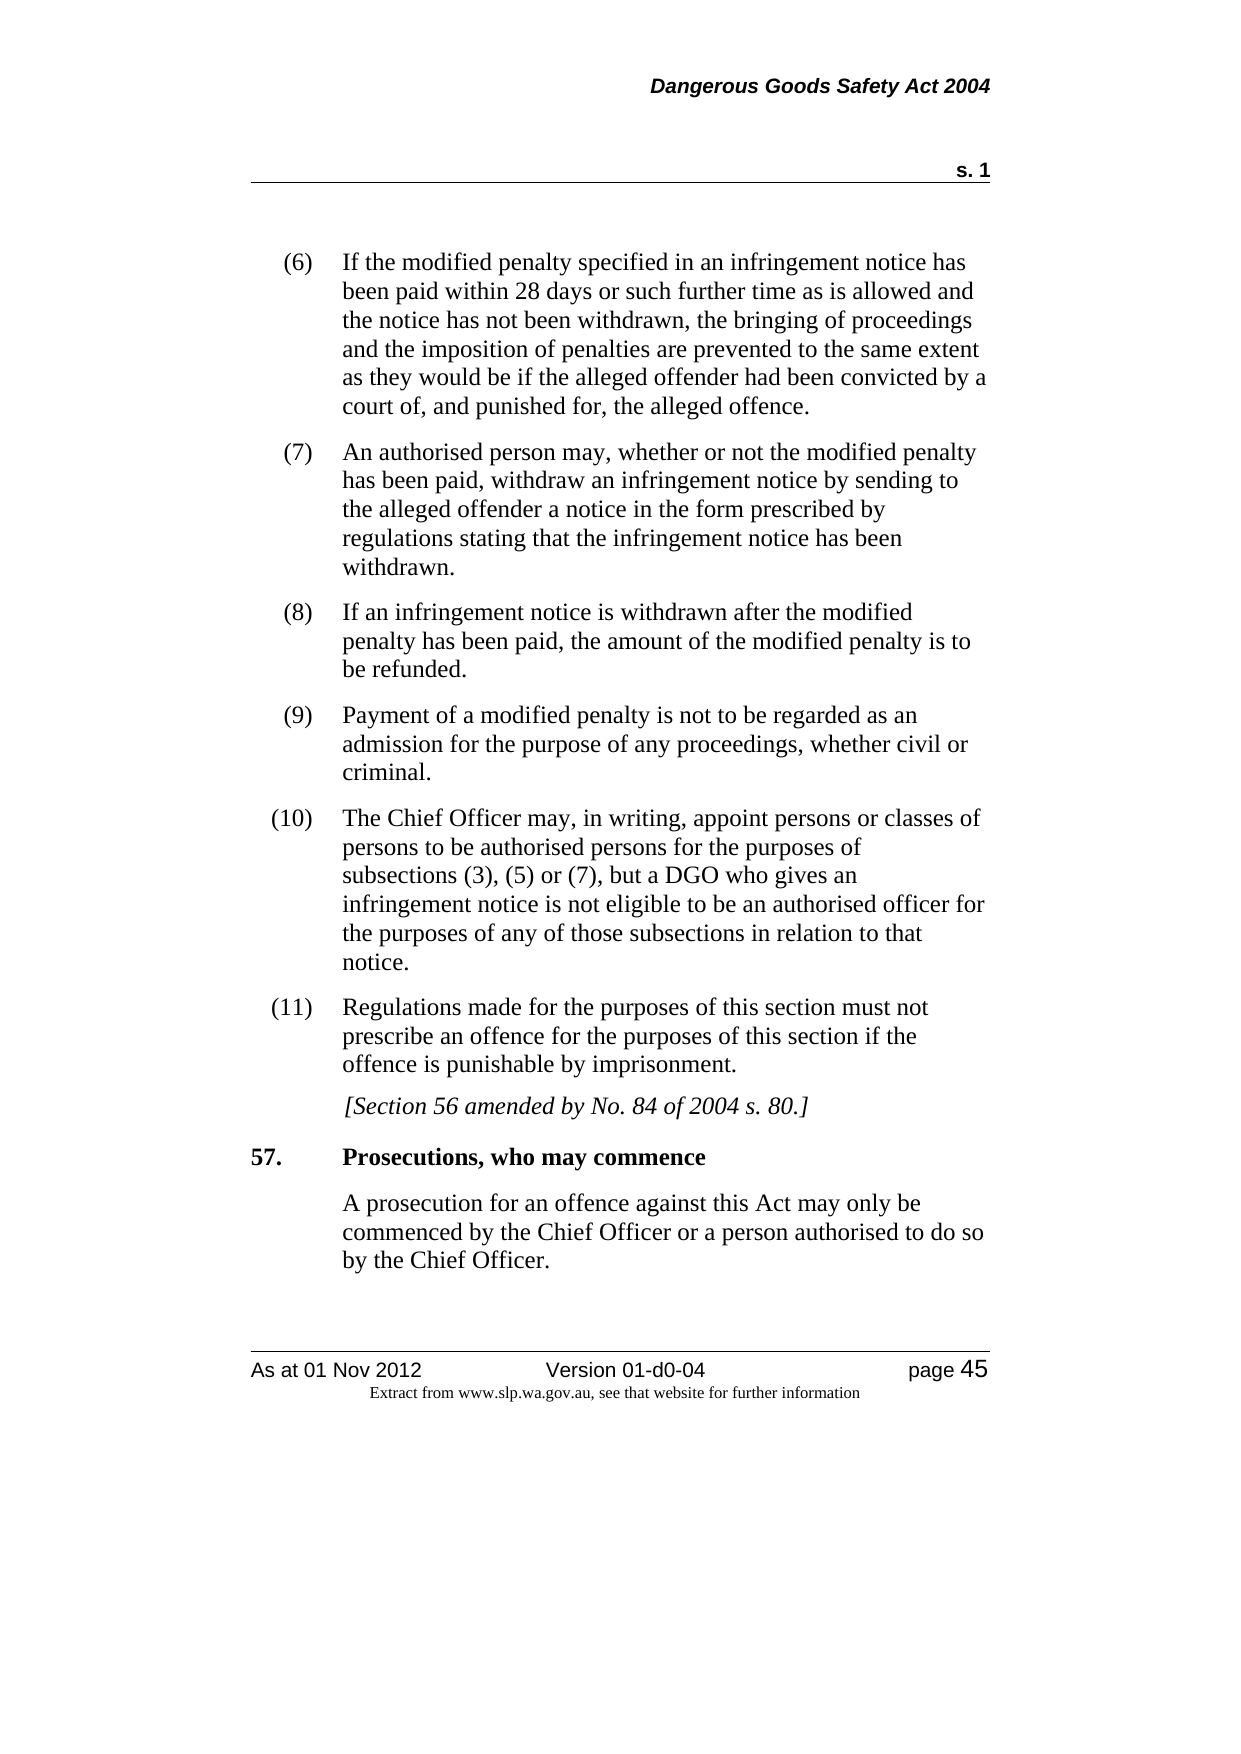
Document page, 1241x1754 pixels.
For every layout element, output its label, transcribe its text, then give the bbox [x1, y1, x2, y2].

text (10) The Chief Officer may, in writing, appoint persons or classes of persons to be authorised persons for the purposes of subsections (3), (5) or (7), but a DGO who gives an infringement notice is not eligible to be an authorised officer for the purposes of any of those subsections in relation to that notice. [251, 803, 990, 975]
text (9) Payment of a modified penalty is not to be regarded as an admission for the purpose of any proceedings, whether civil or criminal. [251, 700, 990, 786]
text (7) An authorised person may, whether or not the modified penalty has been paid, withdraw an infringement notice by sending to the alleged offender a notice in the form prescribed by regulations stating that the infringement notice has been withdrawn. [251, 437, 990, 580]
text (11) Regulations made for the purposes of this section must not prescribe an offence for the purposes of this section if the offence is punishable by imprisonment. [251, 992, 990, 1078]
text (6) If the modified penalty specified in an infringement notice has been paid within 28 days or such further time as is allowed and the notice has not been withdrawn, the bringing of proceedings and the imposition of penalties are prevented to the same extent as they would be if the alleged offender had been convicted by a court of, and punished for, the alleged offence. [251, 247, 990, 420]
text A prosecution for an offence against this Act may only be commenced by the Chief Officer or a person authorised to do so by the Chief Officer. [251, 1188, 990, 1274]
subtitle 57. Prosecutions, who may commence [251, 1142, 990, 1171]
text [Section 56 amended by No. 84 of 2004 s. 80.] [251, 1091, 990, 1119]
text (8) If an infringement notice is withdrawn after the modified penalty has been paid, the amount of the modified penalty is to be refunded. [251, 597, 990, 683]
